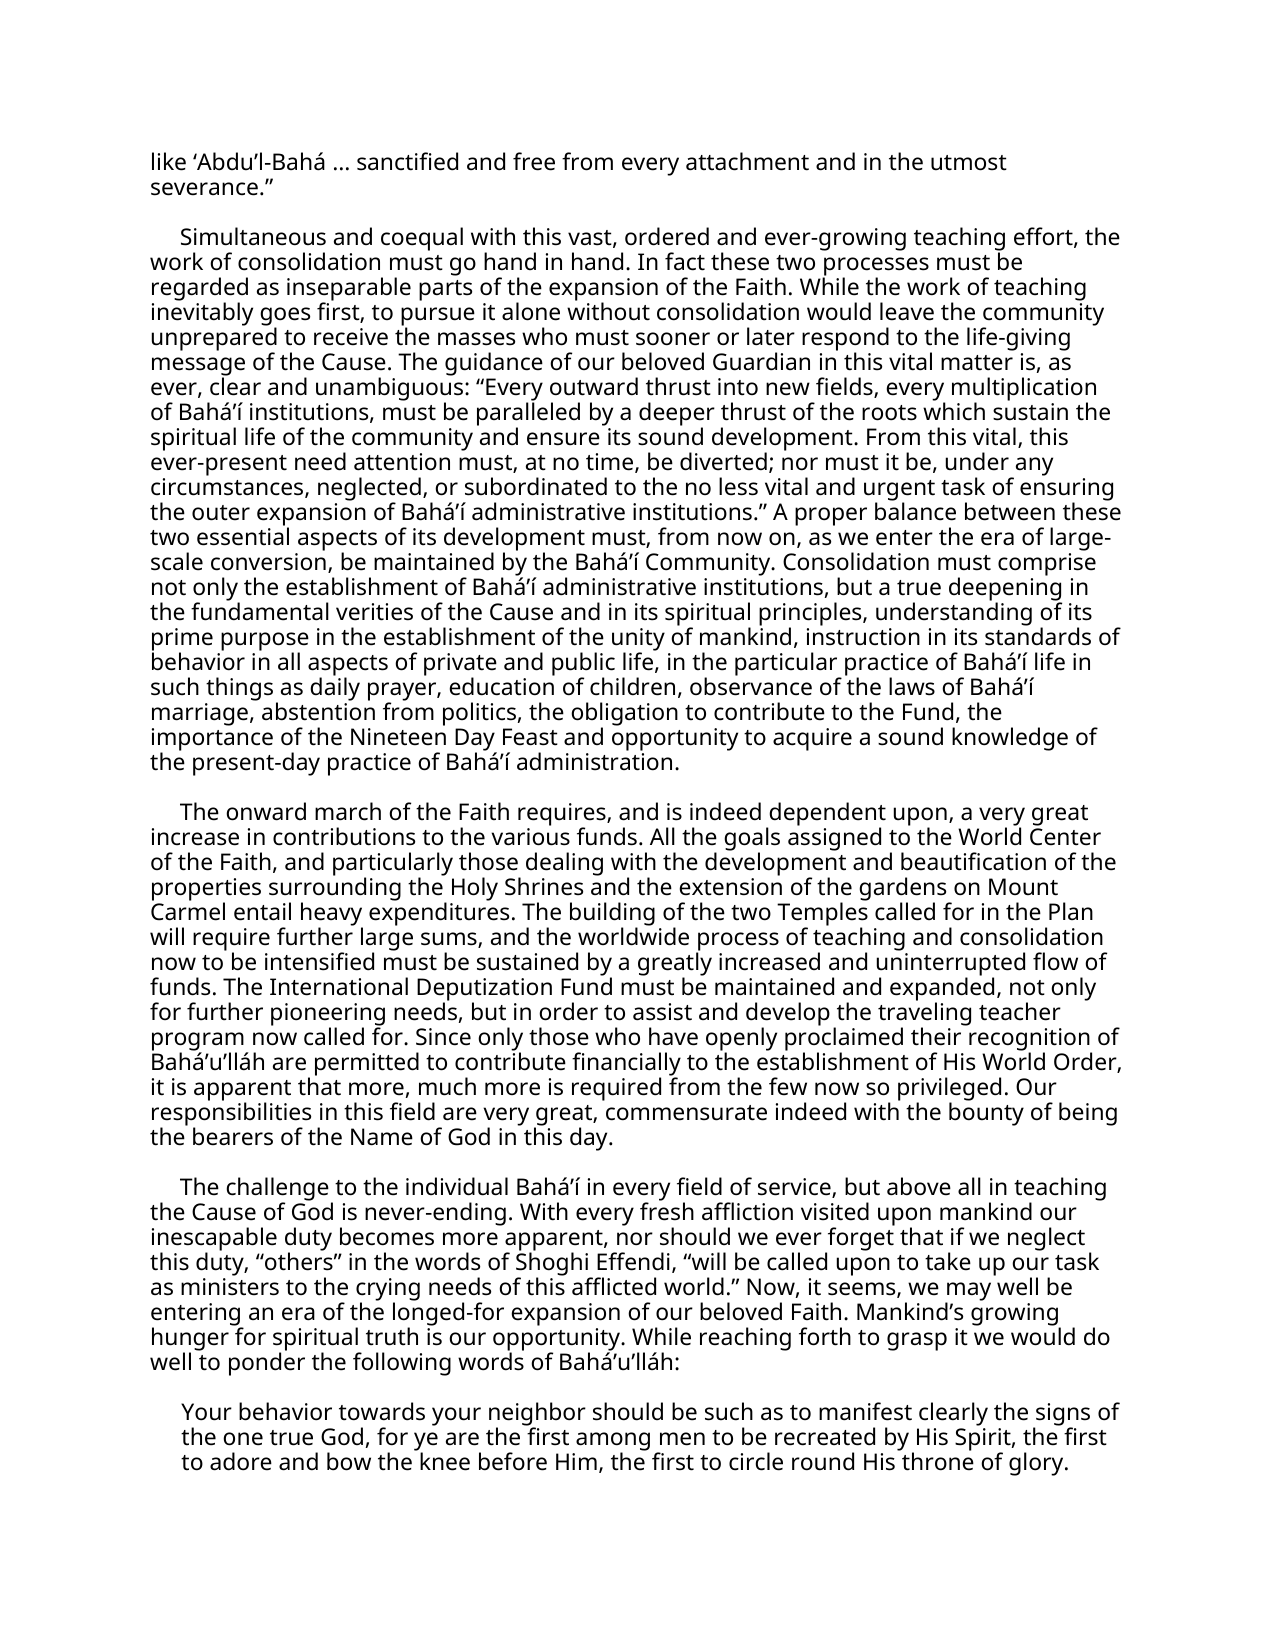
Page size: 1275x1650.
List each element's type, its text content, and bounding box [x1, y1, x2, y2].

text Simultaneous and coequal with this vast, ordered and ever-growing teaching effort, the work of consolidation must go hand in hand. In fact these two processes must be regarded as inseparable parts of the expansion of the Faith. While the work of teaching inevitably goes first, to pursue it alone without consolidation would leave the community unprepared to receive the masses who must sooner or later respond to the life-giving message of the Cause. The guidance of our beloved Guardian in this vital matter is, as ever, clear and unambiguous: “Every outward thrust into new fields, every multiplication of Bahá’í institutions, must be paralleled by a deeper thrust of the roots which sustain the spiritual life of the community and ensure its sound development. From this vital, this ever-present need attention must, at no time, be diverted; nor must it be, under any circumstances, neglected, or subordinated to the no less vital and urgent task of ensuring the outer expansion of Bahá’í administrative institutions.” A proper balance between these two essential aspects of its development must, from now on, as we enter the era of large-scale conversion, be maintained by the Bahá’í Community. Consolidation must comprise not only the establishment of Bahá’í administrative institutions, but a true deepening in the fundamental verities of the Cause and in its spiritual principles, understanding of its prime purpose in the establishment of the unity of mankind, instruction in its standards of behavior in all aspects of private and public life, in the particular practice of Bahá’í life in such things as daily prayer, education of children, observance of the laws of Bahá’í marriage, abstention from politics, the obligation to contribute to the Fund, the importance of the Nineteen Day Feast and opportunity to acquire a sound knowledge of the present-day practice of Bahá’í administration. [150, 225, 1125, 775]
text The onward march of the Faith requires, and is indeed dependent upon, a very great increase in contributions to the various funds. All the goals assigned to the World Center of the Faith, and particularly those dealing with the development and beautification of the properties surrounding the Holy Shrines and the extension of the gardens on Mount Carmel entail heavy expenditures. The building of the two Temples called for in the Plan will require further large sums, and the worldwide process of teaching and consolidation now to be intensified must be sustained by a greatly increased and uninterrupted flow of funds. The International Deputization Fund must be maintained and expanded, not only for further pioneering needs, but in order to assist and develop the traveling teacher program now called for. Since only those who have openly proclaimed their recognition of Bahá’u’lláh are permitted to contribute financially to the establishment of His World Order, it is apparent that more, much more is required from the few now so privileged. Our responsibilities in this field are very great, commensurate indeed with the bounty of being the bearers of the Name of God in this day. [150, 800, 1125, 1150]
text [150, 150, 1125, 200]
text The challenge to the individual Bahá’í in every field of service, but above all in teaching the Cause of God is never-ending. With every fresh affliction visited upon mankind our inescapable duty becomes more apparent, nor should we ever forget that if we neglect this duty, “others” in the words of Shoghi Effendi, “will be called upon to take up our task as ministers to the crying needs of this afflicted world.” Now, it seems, we may well be entering an era of the longed-for expansion of our beloved Faith. Mankind’s growing hunger for spiritual truth is our opportunity. While reaching forth to grasp it we would do well to ponder the following words of Bahá’u’lláh: [150, 1175, 1125, 1375]
text Your behavior towards your neighbor should be such as to manifest clearly the signs of the one true God, for ye are the first among men to be recreated by His Spirit, the first to adore and bow the knee before Him, the first to circle round His throne of glory. [181, 1400, 1125, 1475]
